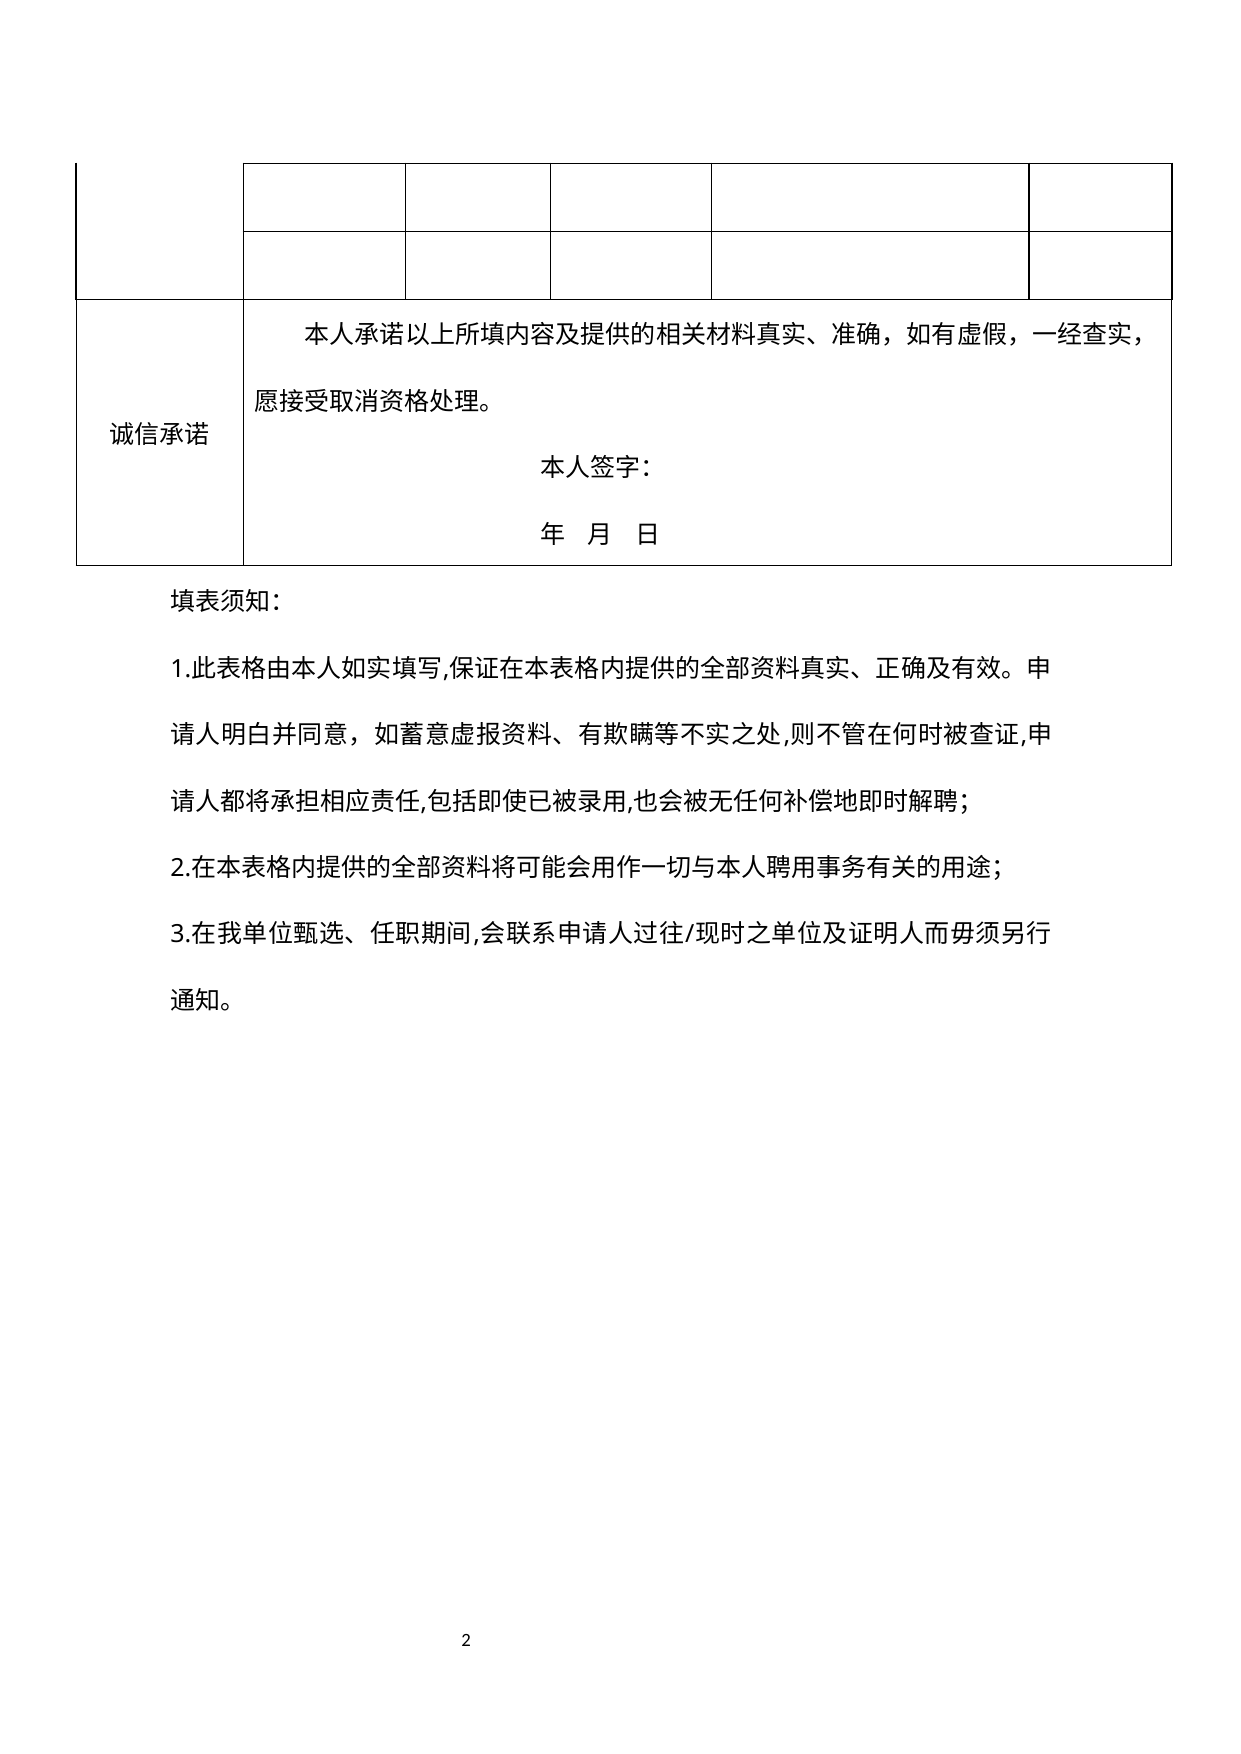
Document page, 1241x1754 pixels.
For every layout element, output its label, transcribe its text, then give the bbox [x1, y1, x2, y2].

text 3.在我单位甄选、任职期间,会联系申请人过往/现时之单位及证明人而毋须另行通知。 [170, 899, 1053, 1032]
table_cell [551, 232, 711, 298]
table_cell [712, 164, 1028, 231]
table_cell 本人承诺以上所填内容及提供的相关材料真实、准确，如有虚假，一经查实，愿接受取消资格处理。 本人签字： 年 月 日 [244, 300, 1171, 565]
table_cell [712, 232, 1028, 298]
table_cell [1030, 164, 1171, 231]
table_cell 诚信承诺 [77, 300, 243, 565]
table_cell [406, 164, 550, 231]
table_cell [244, 232, 405, 298]
text 1.此表格由本人如实填写,保证在本表格内提供的全部资料真实、正确及有效。申请人明白并同意，如蓄意虚报资料、有欺瞒等不实之处,则不管在何时被查证,申请人都将承担相应责任,包括即使已被录用,也会被无任何补偿地即时解聘； [170, 633, 1053, 832]
table_cell [551, 164, 711, 231]
text 填表须知： [170, 566, 1053, 633]
text 2.在本表格内提供的全部资料将可能会用作一切与本人聘用事务有关的用途； [170, 832, 1053, 899]
table_cell [244, 164, 405, 231]
table_cell [406, 232, 550, 298]
table_cell [1030, 232, 1171, 298]
